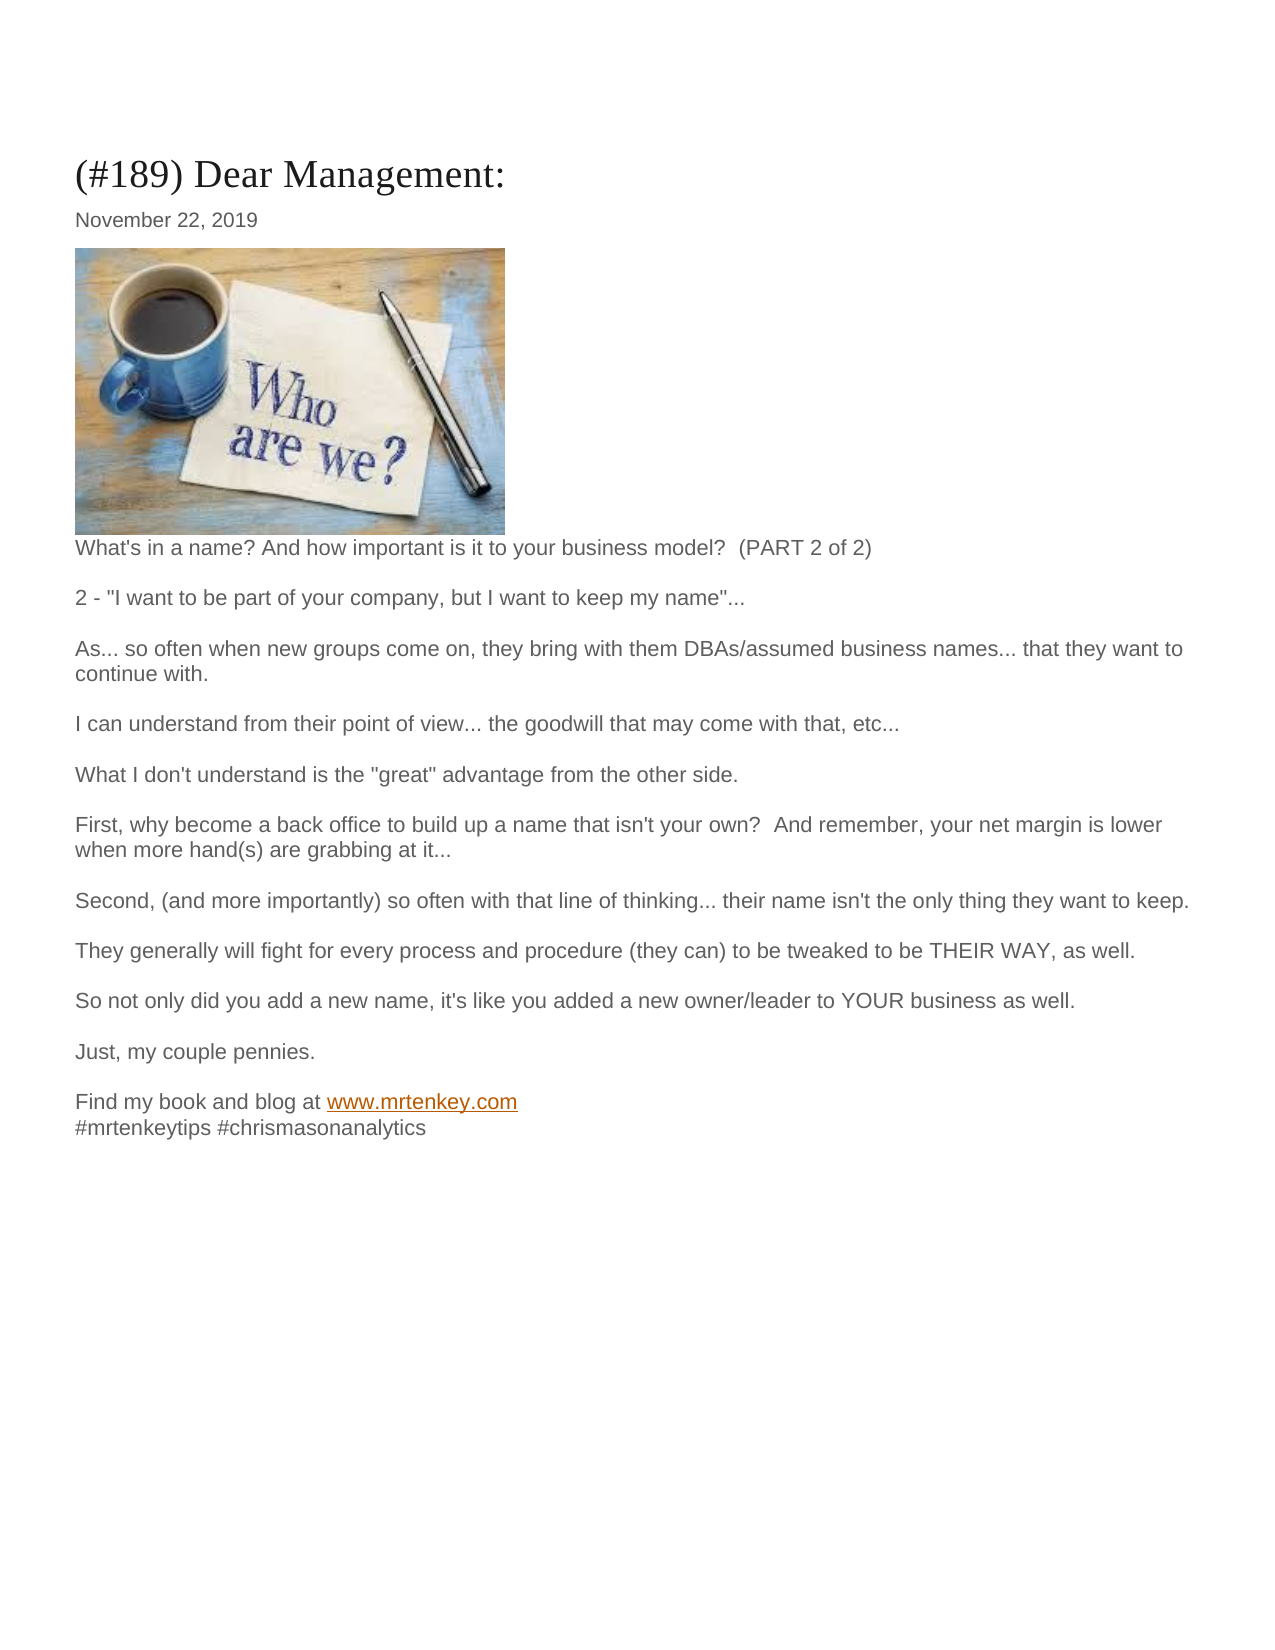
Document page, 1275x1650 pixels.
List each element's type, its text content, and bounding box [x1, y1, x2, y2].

text (#189) Dear Management: [75, 150, 1200, 196]
text What's in a name? And how important is it to your business model? (PART 2 of 2) 2 - "I want to be part of your company, but I want to keep my name"... As... so often when new groups come on, they bring with them DBAs/assumed business names... that they want to continue with. I can understand from their point of view... the goodwill that may come with that, etc... What I don't understand is the "great" advantage from the other side. First, why become a back office to build up a name that isn't your own? And remember, your net margin is lower when more hand(s) are grabbing at it... Second, (and more importantly) so often with that line of thinking... their name isn't the only thing they want to keep. They generally will fight for every process and procedure (they can) to be tweaked to be THEIR WAY, as well. So not only did you add a new name, it's like you added a new owner/leader to YOUR business as well. Just, my couple pennies. Find my book and blog at www.mrtenkey.com #mrtenkeytips #chrismasonanalytics [75, 535, 1200, 1140]
picture [75, 248, 505, 535]
text November 22, 2019 [75, 208, 1200, 232]
